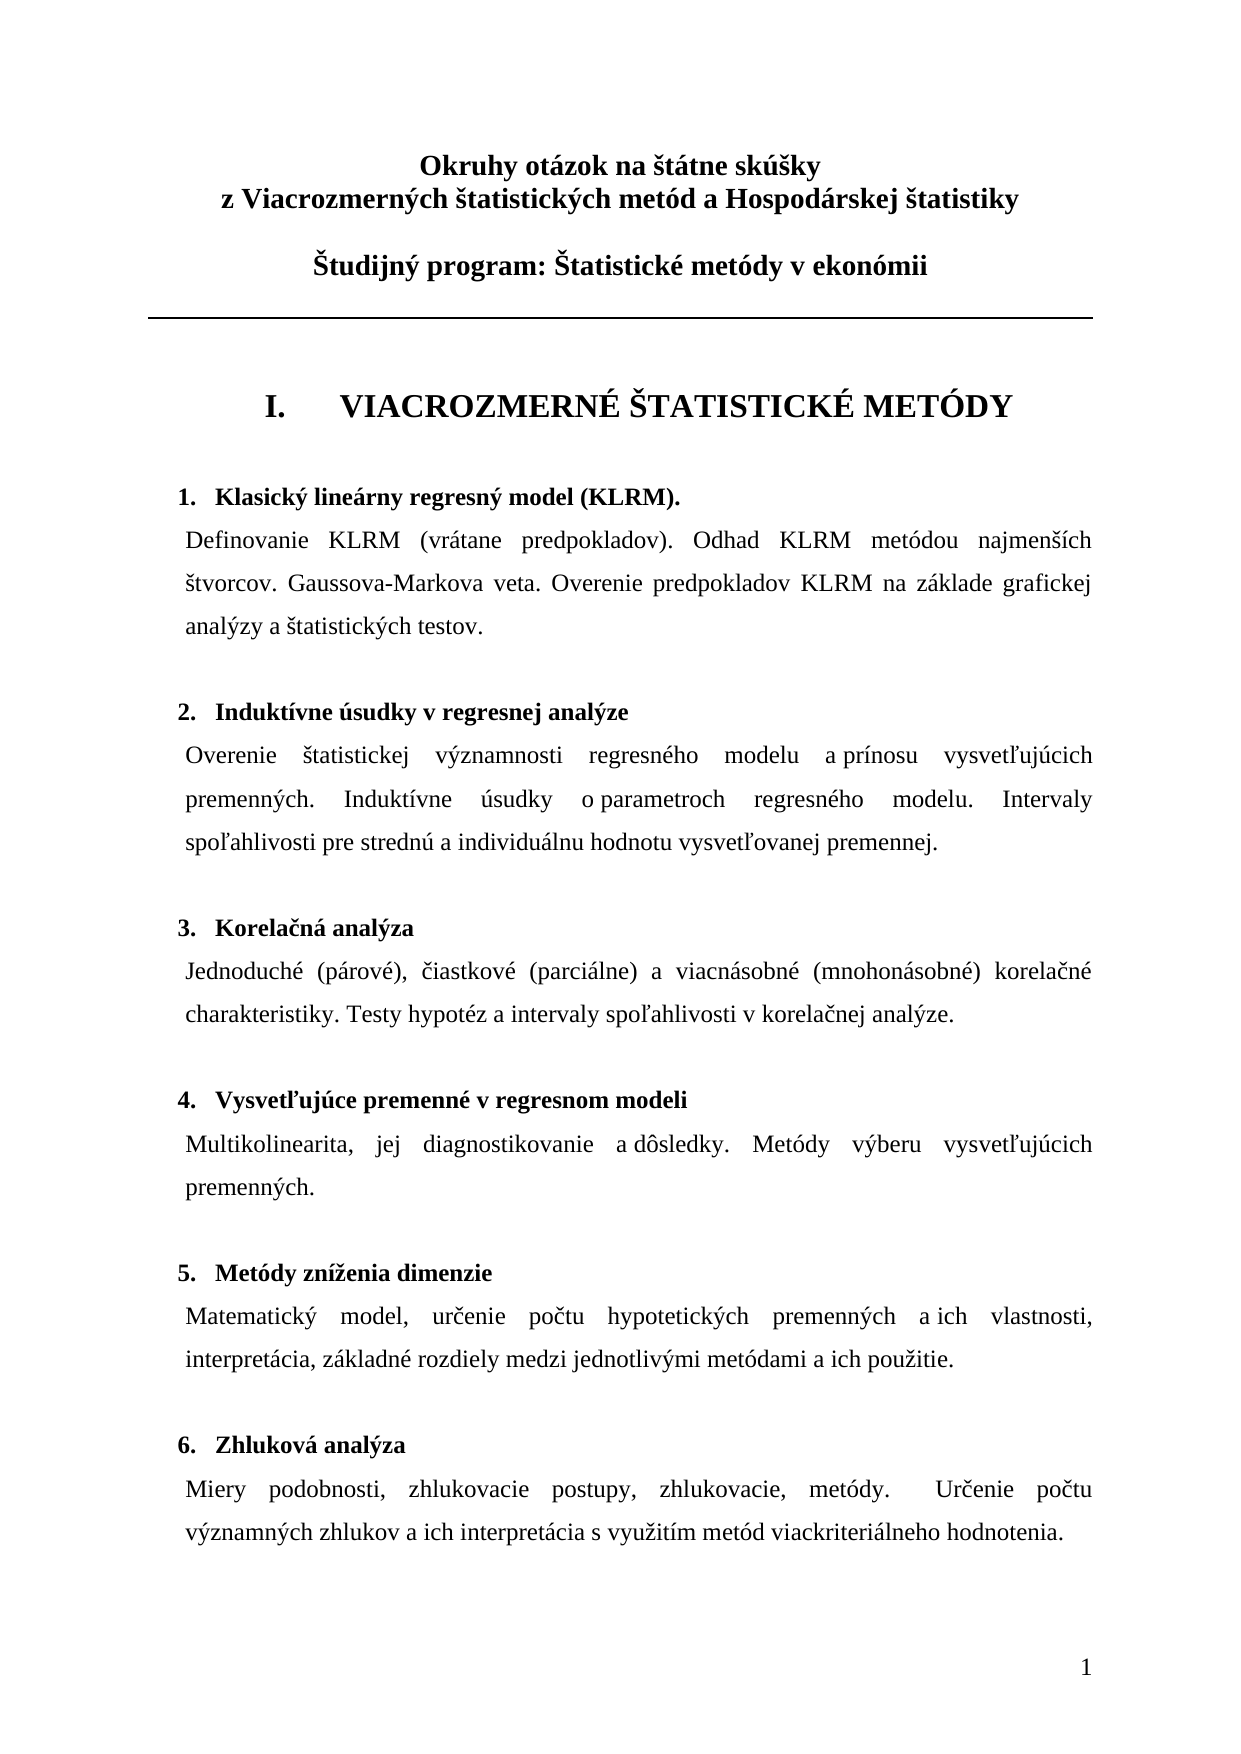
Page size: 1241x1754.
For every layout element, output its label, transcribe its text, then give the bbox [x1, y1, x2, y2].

list Multikolinearita, jej diagnostikovanie a dôsledky. Metódy výberu vysvetľujúcich premenných. [185, 1129, 1093, 1201]
list Jednoduché (párové), čiastkové (parciálne) a viacnásobné (mnohonásobné) korelačné charakteristiky. Testy hypotéz a intervaly spoľahlivosti v korelačnej analýze. [185, 956, 1093, 1028]
text Študijný program: Štatistické metódy v ekonómii [148, 248, 1093, 282]
list Miery podobnosti, zhlukovacie postupy, zhlukovacie, metódy. Určenie počtu významných zhlukov a ich interpretácia s využitím metód viackriteriálneho hodnotenia. [185, 1474, 1093, 1546]
list Zhluková analýza [177, 1431, 1093, 1459]
list Korelačná analýza [177, 913, 1093, 942]
list VIACROZMERNÉ ŠTATISTICKÉ METÓDY [185, 386, 1093, 424]
list Matematický model, určenie počtu hypotetických premenných a ich vlastnosti, interpretácia, základné rozdiely medzi jednotlivými metódami a ich použitie. [185, 1301, 1093, 1373]
list Klasický lineárny regresný model (KLRM). [177, 482, 1093, 511]
list Overenie štatistickej významnosti regresného modelu a prínosu vysvetľujúcich premenných. Induktívne úsudky o parametroch regresného modelu. Intervaly spoľahlivosti pre strednú a individuálnu hodnotu vysvetľovanej premennej. [185, 741, 1093, 856]
text z Viacrozmerných štatistických metód a Hospodárskej štatistiky [148, 181, 1093, 215]
list Vysvetľujúce premenné v regresnom modeli [177, 1086, 1093, 1114]
list Metódy zníženia dimenzie [177, 1258, 1093, 1287]
list Induktívne úsudky v regresnej analýze [177, 697, 1093, 726]
list Definovanie KLRM (vrátane predpokladov). Odhad KLRM metódou najmenších štvorcov. Gaussova-Markova veta. Overenie predpokladov KLRM na základe grafickej analýzy a štatistických testov. [185, 525, 1093, 640]
text Okruhy otázok na štátne skúšky [148, 148, 1093, 181]
